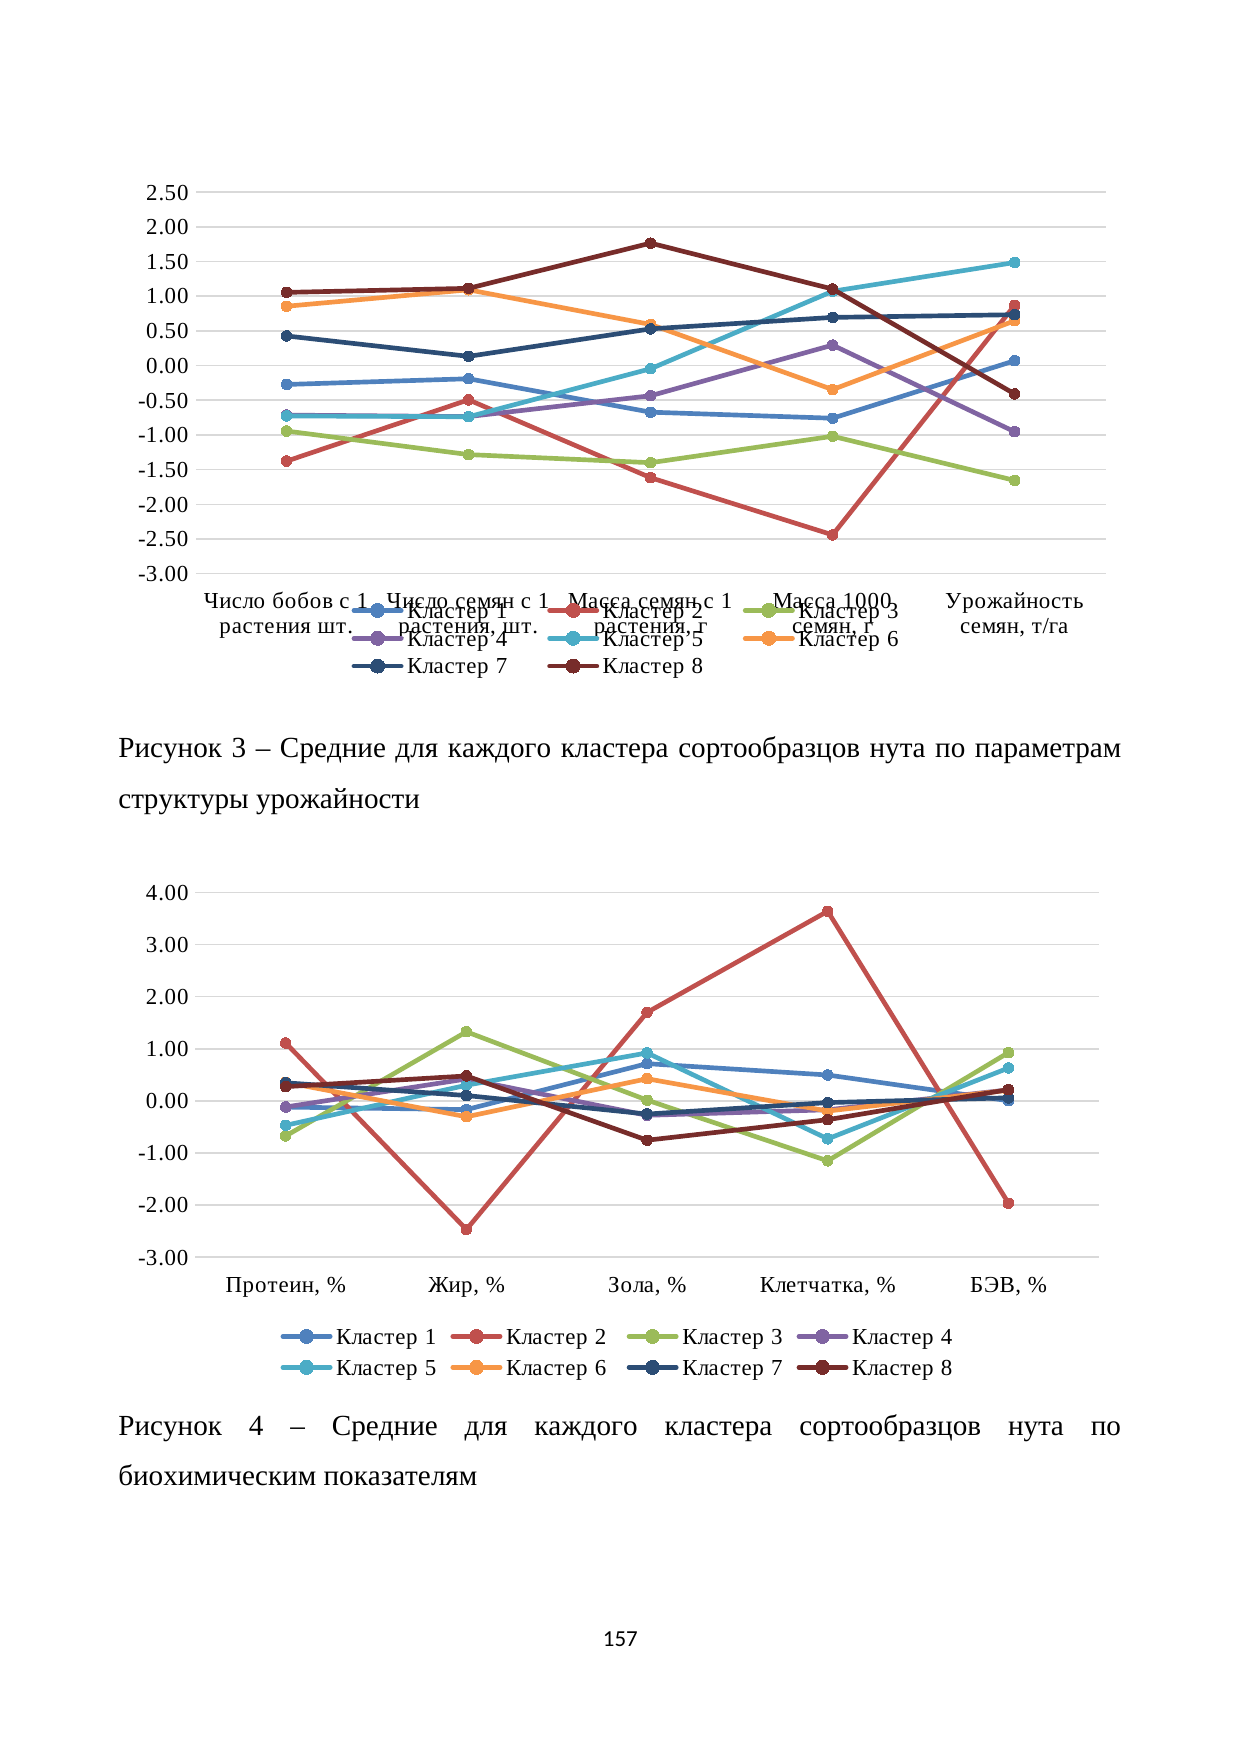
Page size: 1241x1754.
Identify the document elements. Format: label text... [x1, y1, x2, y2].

text Рисунок 3 – Средние для каждого кластера сортообразцов нута по параметрам структуры урожайности [118, 697, 1122, 814]
text Рисунок 4 – Средние для каждого кластера сортообразцов нута по биохимическим показателям [118, 869, 1122, 1492]
